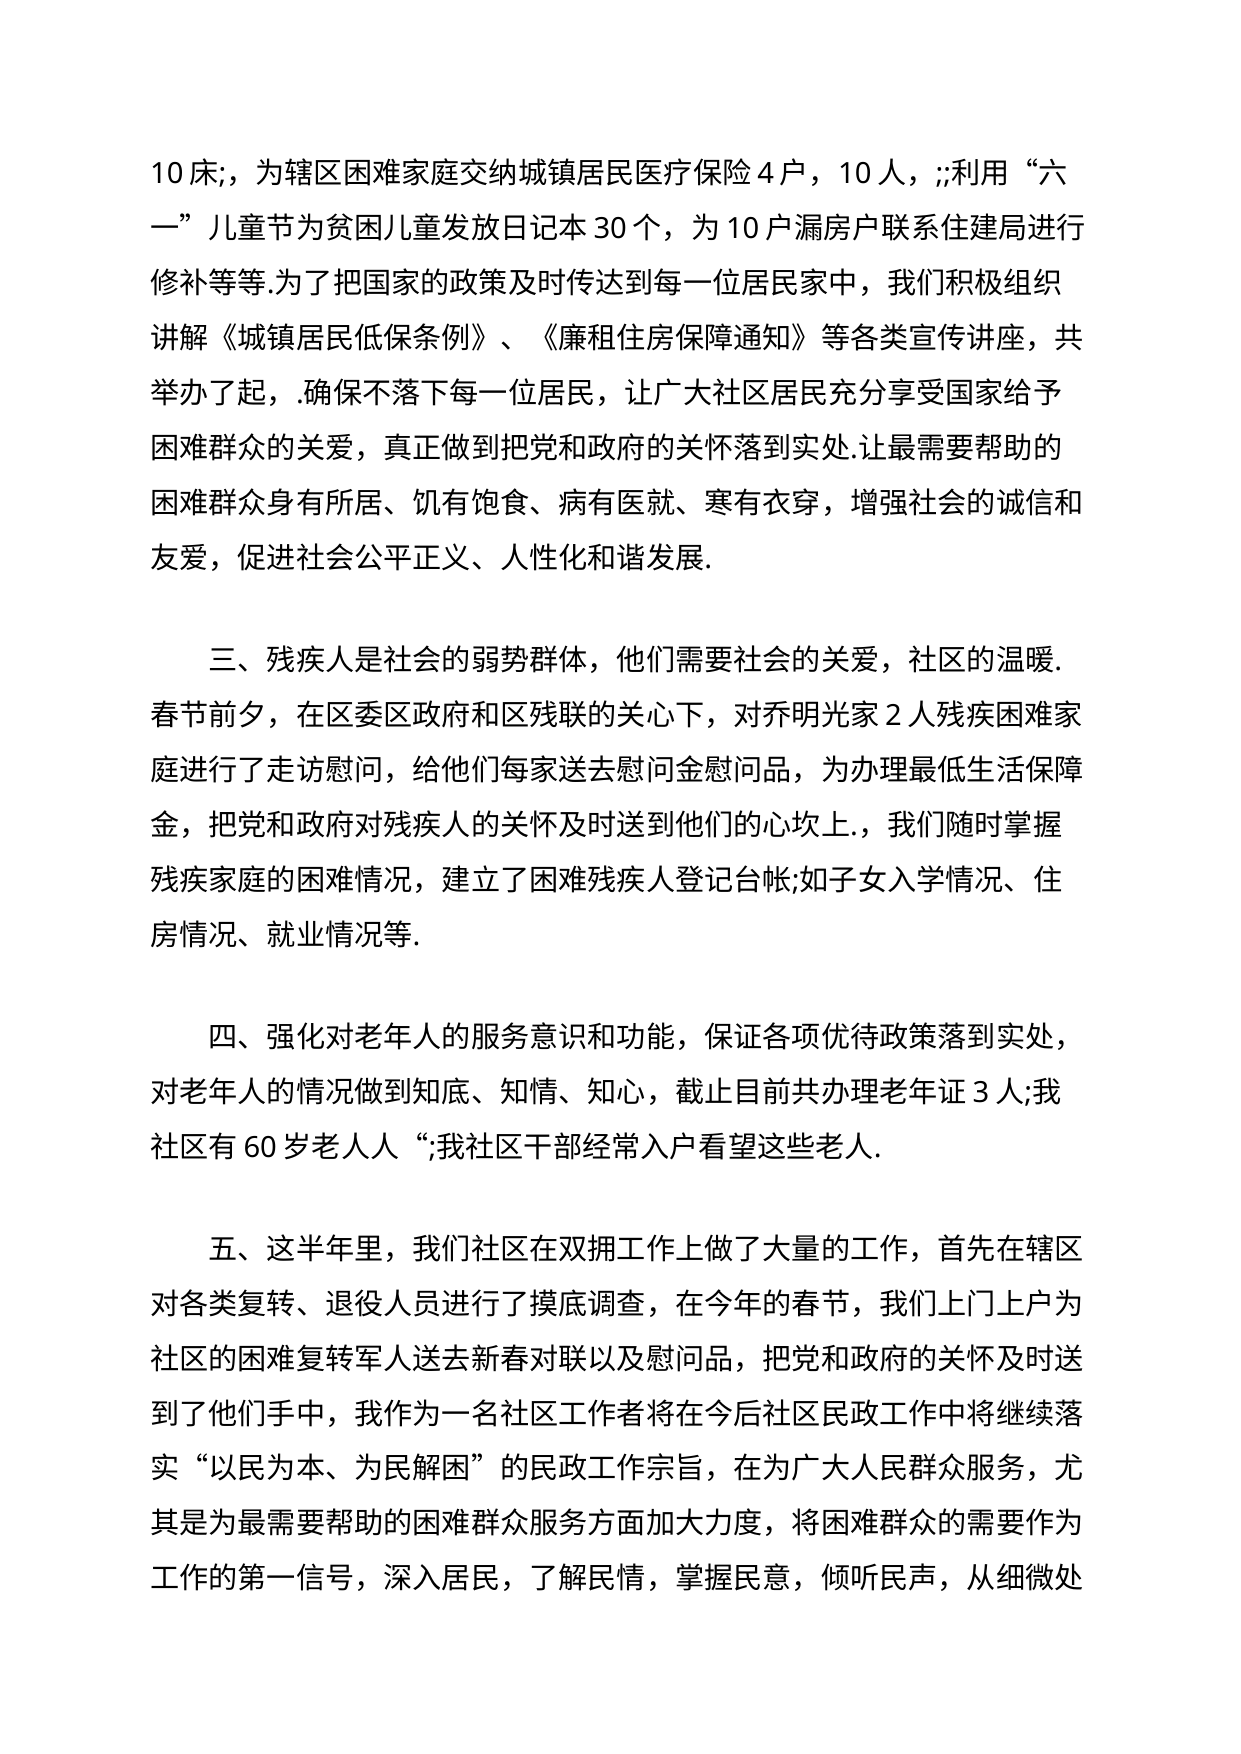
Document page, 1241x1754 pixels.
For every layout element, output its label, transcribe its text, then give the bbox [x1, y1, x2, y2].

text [150, 150, 1090, 577]
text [150, 1226, 1090, 1597]
text 四、强化对老年人的服务意识和功能，保证各项优待政策落到实处，对老年人的情况做到知底、知情、知心，截止目前共办理老年证3人;我社区有60岁老人人“;我社区干部经常入户看望这些老人. [150, 1014, 1090, 1166]
text 三、残疾人是社会的弱势群体，他们需要社会的关爱，社区的温暖.春节前夕，在区委区政府和区残联的关心下，对乔明光家2人残疾困难家庭进行了走访慰问，给他们每家送去慰问金慰问品，为办理最低生活保障金，把党和政府对残疾人的关怀及时送到他们的心坎上.，我们随时掌握残疾家庭的困难情况，建立了困难残疾人登记台帐;如子女入学情况、住房情况、就业情况等. [150, 637, 1090, 954]
